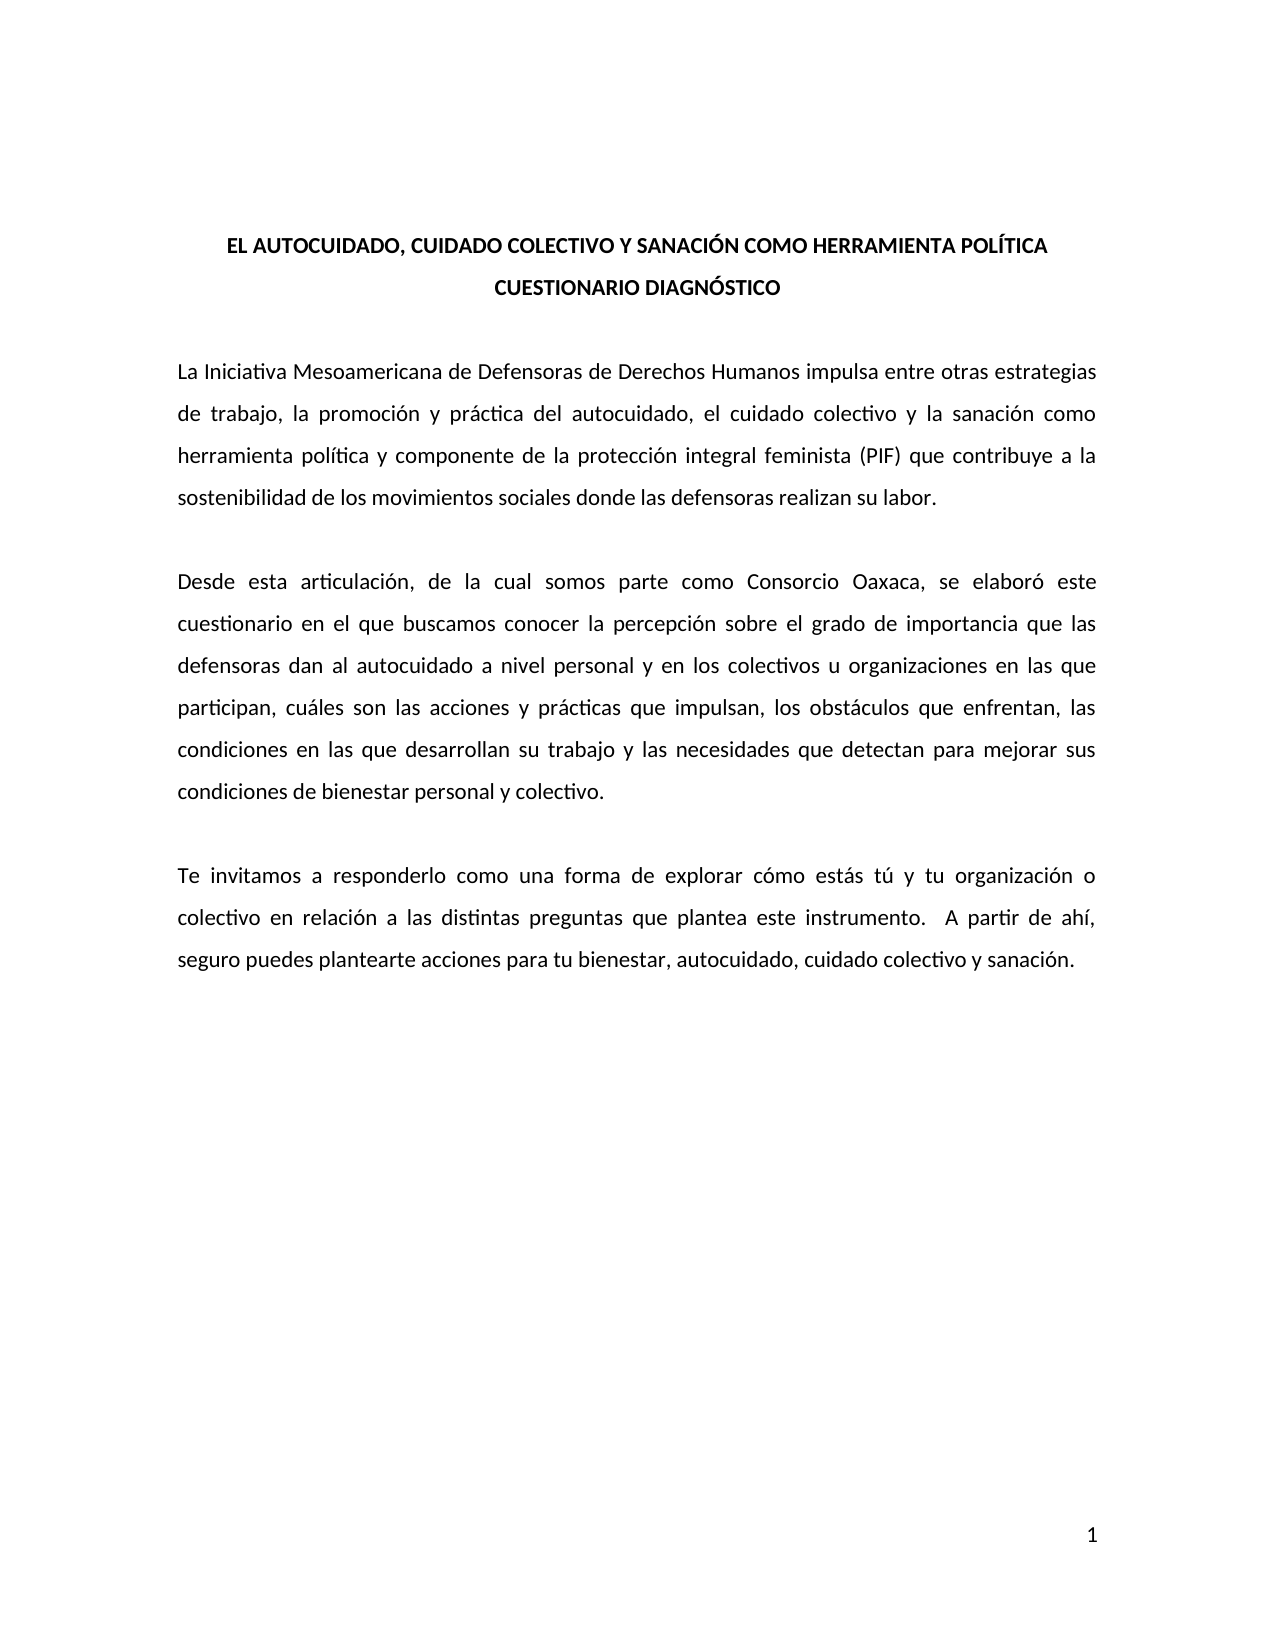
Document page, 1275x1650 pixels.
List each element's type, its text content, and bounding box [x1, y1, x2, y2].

text Te invitamos a responderlo como una forma de explorar cómo estás tú y tu organización o colectivo en relación a las distintas preguntas que plantea este instrumento. A partir de ahí, seguro puedes plantearte acciones para tu bienestar, autocuidado, cuidado colectivo y sanación. [177, 861, 1098, 973]
text La Iniciativa Mesoamericana de Defensoras de Derechos Humanos impulsa entre otras estrategias de trabajo, la promoción y práctica del autocuidado, el cuidado colectivo y la sanación como herramienta política y componente de la protección integral feminista (PIF) que contribuye a la sostenibilidad de los movimientos sociales donde las defensoras realizan su labor. [177, 357, 1098, 511]
text Desde esta articulación, de la cual somos parte como Consorcio Oaxaca, se elaboró este cuestionario en el que buscamos conocer la percepción sobre el grado de importancia que las defensoras dan al autocuidado a nivel personal y en los colectivos u organizaciones en las que participan, cuáles son las acciones y prácticas que impulsan, los obstáculos que enfrentan, las condiciones en las que desarrollan su trabajo y las necesidades que detectan para mejorar sus condiciones de bienestar personal y colectivo. [177, 567, 1098, 805]
text EL AUTOCUIDADO, CUIDADO COLECTIVO Y SANACIÓN COMO HERRAMIENTA POLÍTICA [177, 232, 1098, 259]
text CUESTIONARIO DIAGNÓSTICO [177, 273, 1098, 302]
